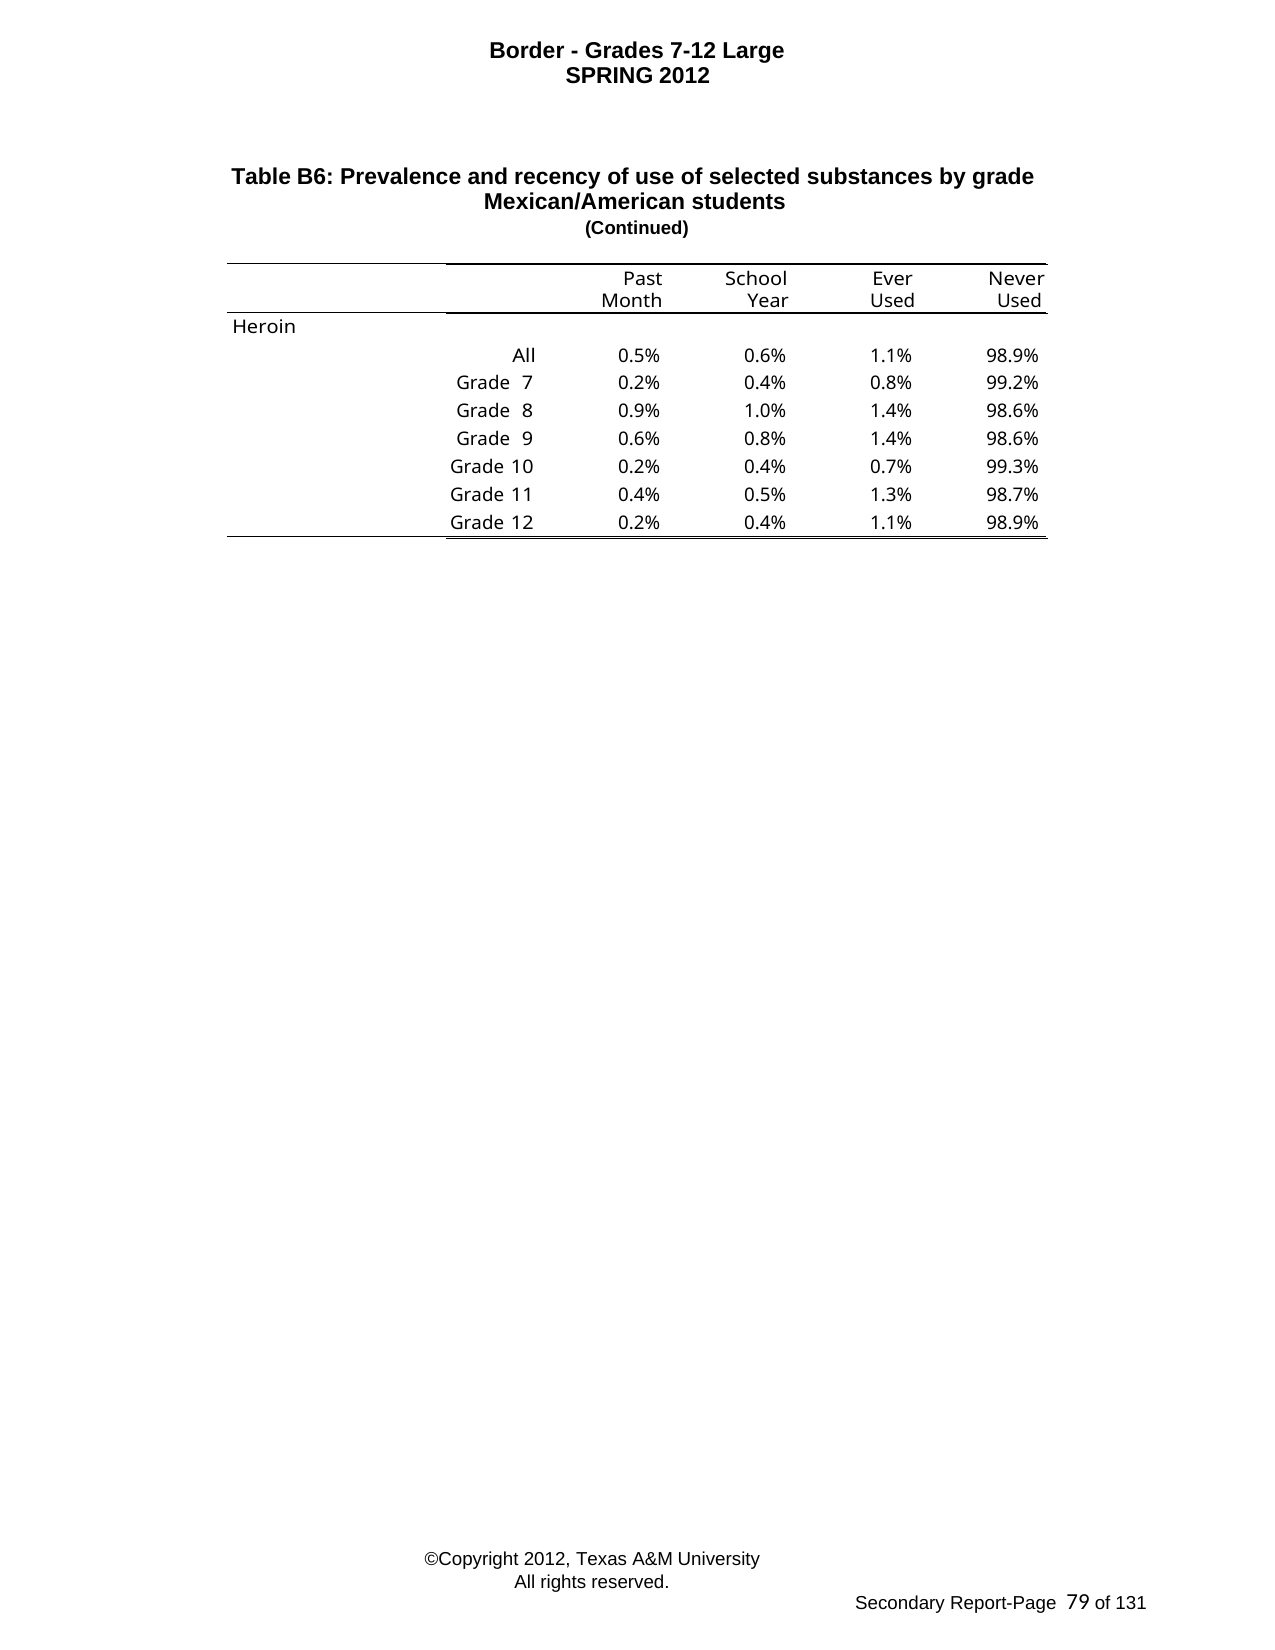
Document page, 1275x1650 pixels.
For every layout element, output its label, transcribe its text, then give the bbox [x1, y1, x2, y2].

text (Continued) [579, 217, 694, 238]
text Mexican/American students [478, 189, 791, 214]
text Heroin [232, 313, 1152, 339]
text Table B6: Prevalence and recency of use of selected substances by grade [225, 163, 1040, 189]
